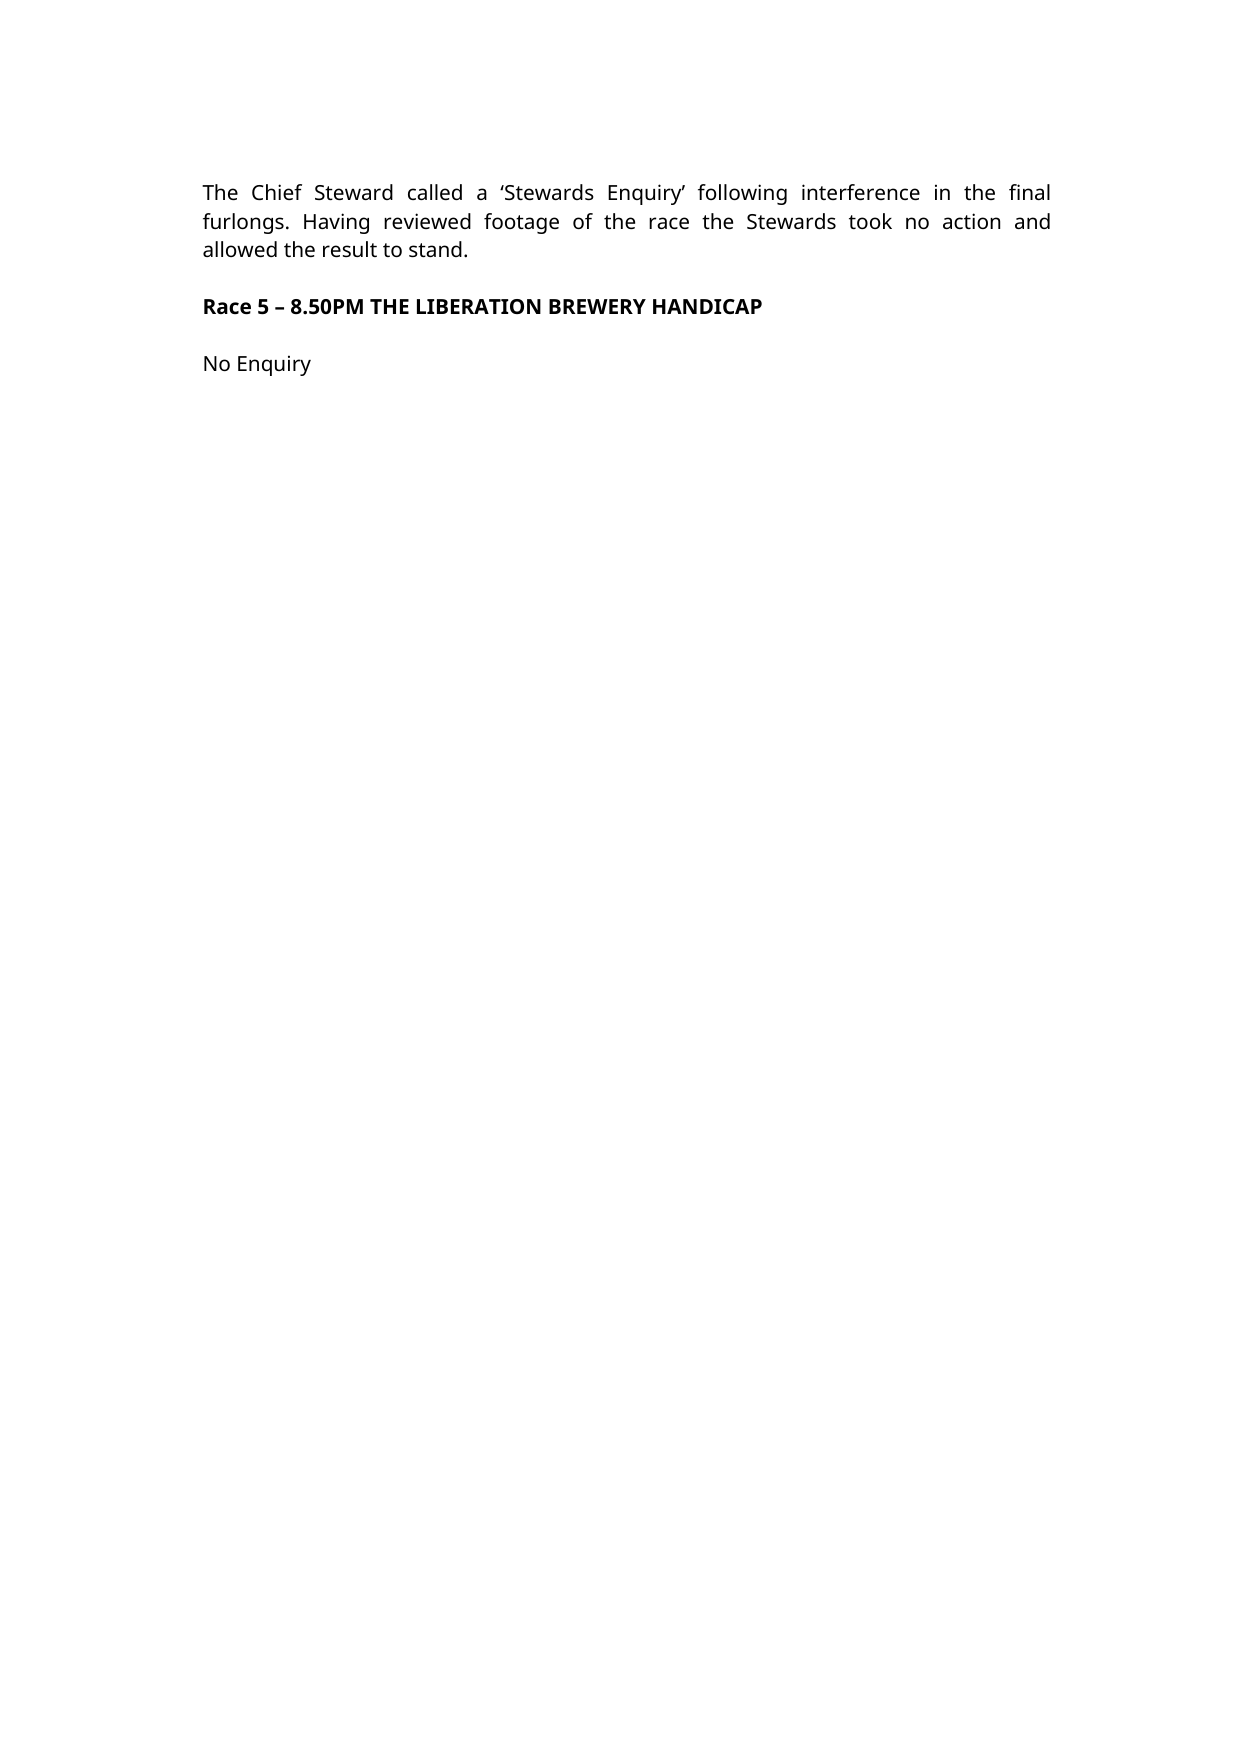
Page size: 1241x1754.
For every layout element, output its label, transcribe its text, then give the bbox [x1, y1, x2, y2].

text The Chief Steward called a ‘Stewards Enquiry’ following interference in the final furlongs. Having reviewed footage of the race the Stewards took no action and allowed the result to stand. [202, 178, 1053, 264]
text Race 5 – 8.50PM THE LIBERATION BREWERY HANDICAP [202, 292, 1053, 321]
text No Enquiry [202, 349, 1053, 377]
